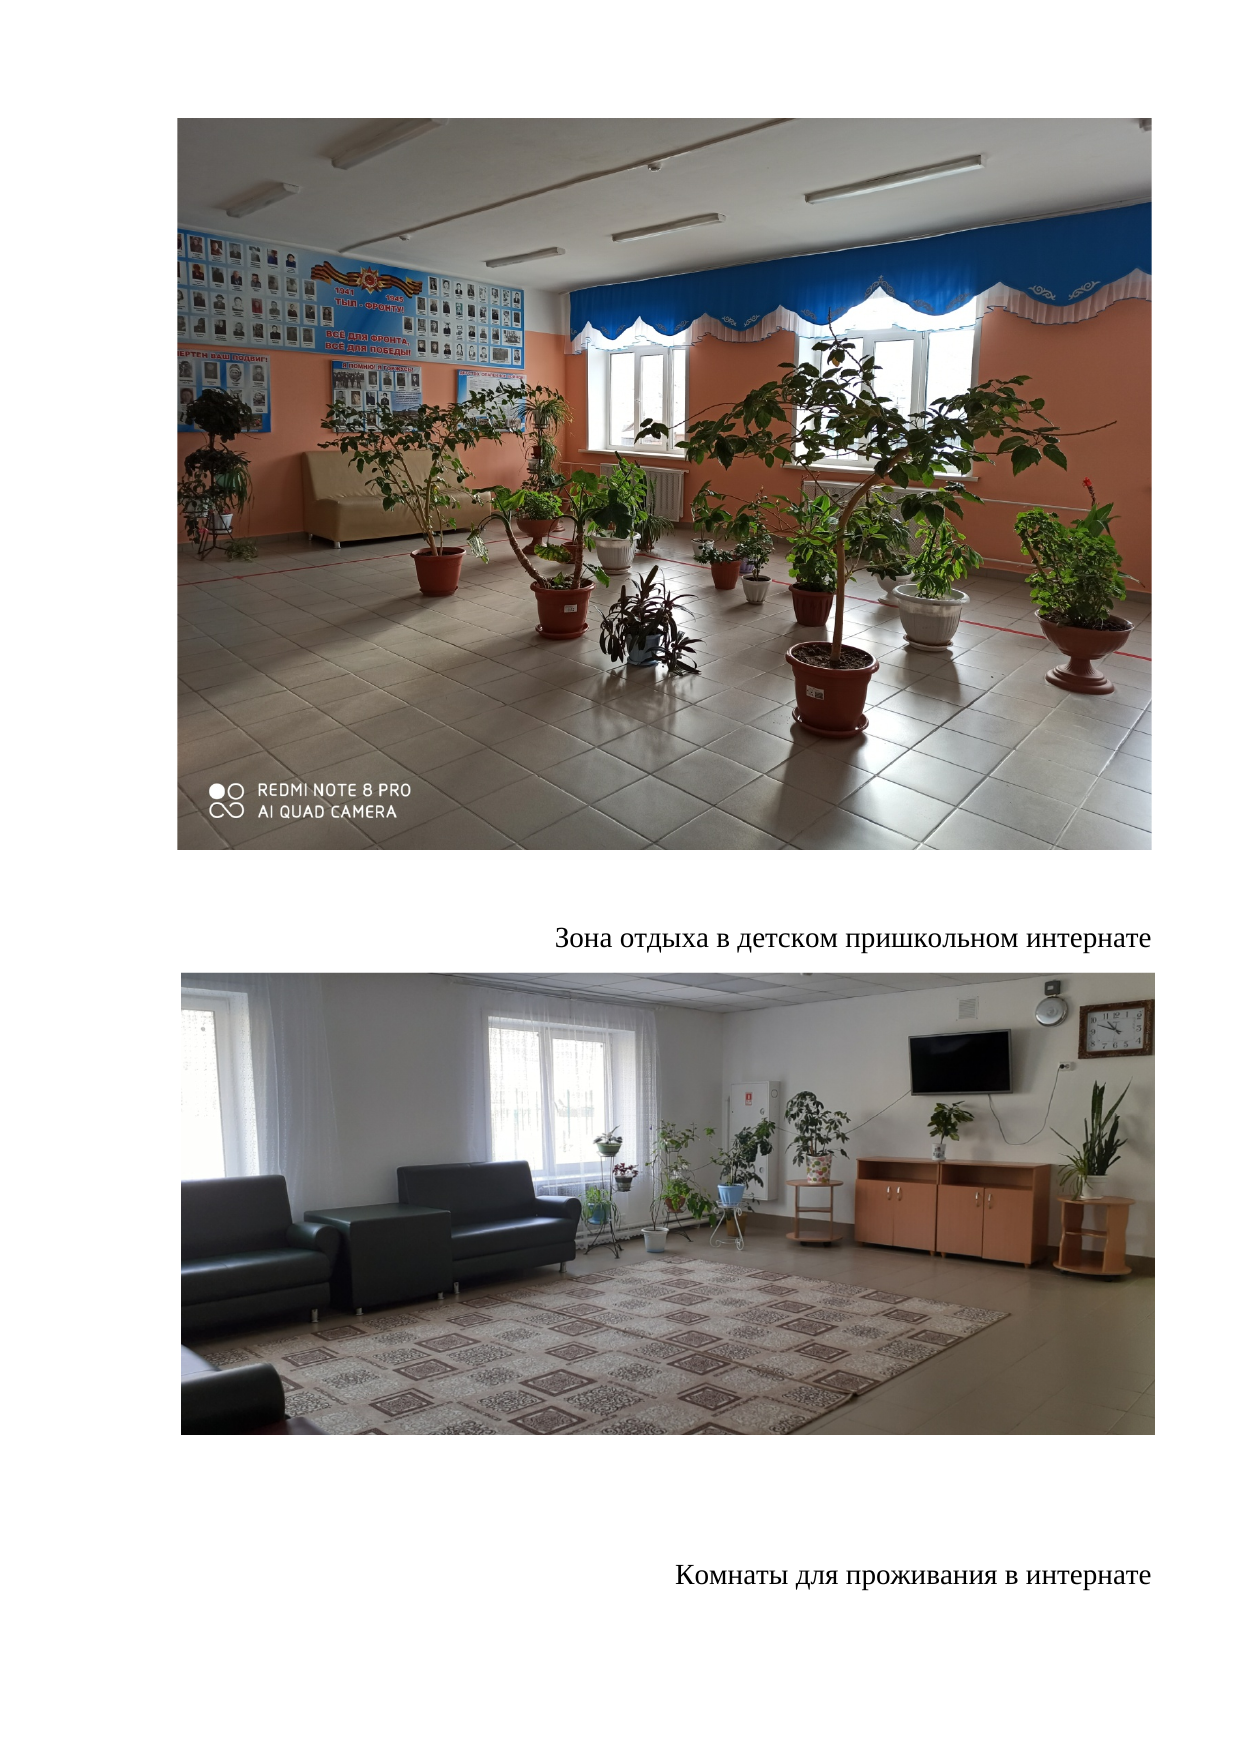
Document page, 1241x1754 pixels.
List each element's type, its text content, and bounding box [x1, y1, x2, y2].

picture [177, 118, 1152, 850]
text Комнаты для проживания в интернате [177, 1557, 1152, 1591]
picture [182, 973, 1154, 1435]
text Зона отдыха в детском пришкольном интернате [177, 920, 1152, 954]
